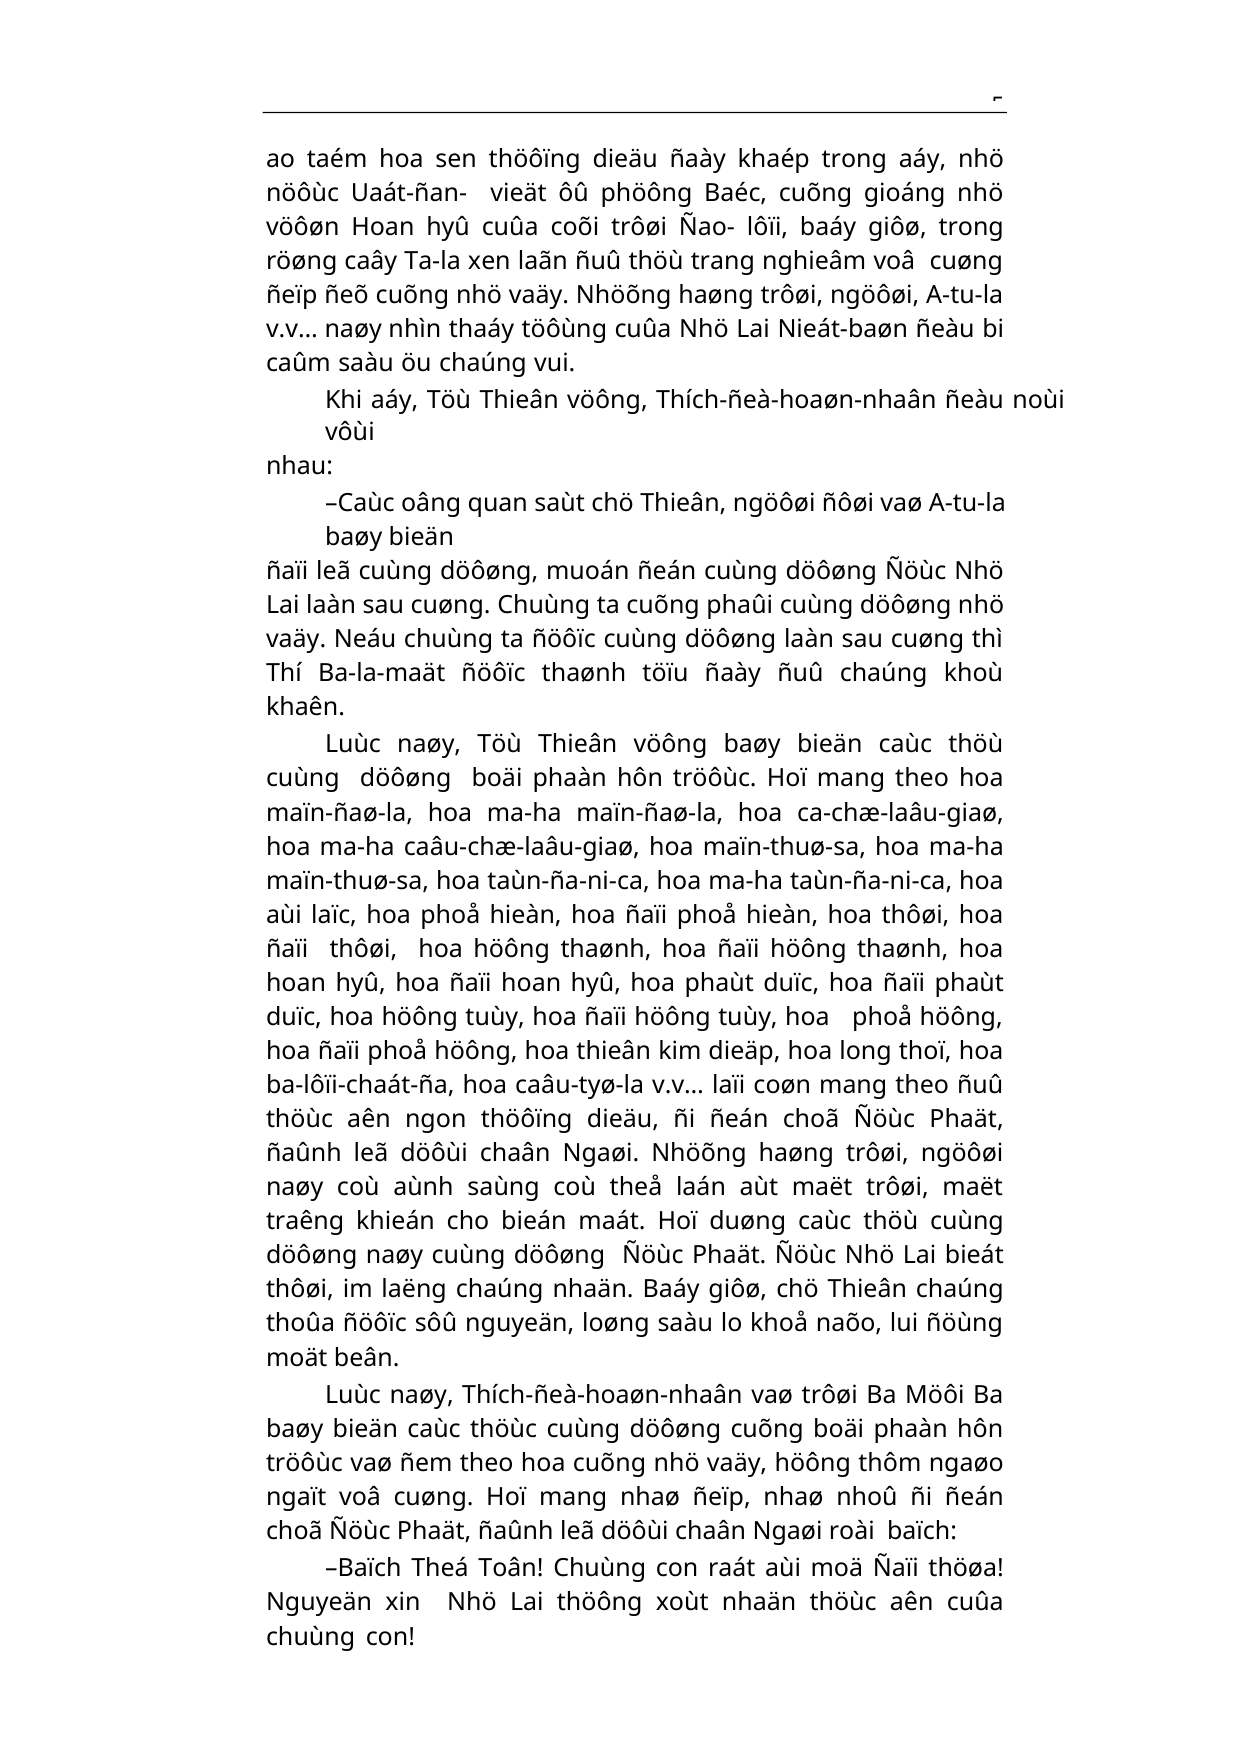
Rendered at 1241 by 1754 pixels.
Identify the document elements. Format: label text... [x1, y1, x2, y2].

text Luùc naøy, Töù Thieân vöông baøy bieän caùc thöù cuùng döôøng boäi phaàn hôn tröôùc. Hoï mang theo hoa maïn-ñaø-la, hoa ma-ha maïn-ñaø-la, hoa ca-chæ-laâu-giaø, hoa ma-ha caâu-chæ-laâu-giaø, hoa maïn-thuø-sa, hoa ma-ha maïn-thuø-sa, hoa taùn-ña-ni-ca, hoa ma-ha taùn-ña-ni-ca, hoa aùi laïc, hoa phoå hieàn, hoa ñaïi phoå hieàn, hoa thôøi, hoa ñaïi thôøi, hoa höông thaønh, hoa ñaïi höông thaønh, hoa hoan hyû, hoa ñaïi hoan hyû, hoa phaùt duïc, hoa ñaïi phaùt duïc, hoa höông tuùy, hoa ñaïi höông tuùy, hoa phoå höông, hoa ñaïi phoå höông, hoa thieân kim dieäp, hoa long thoï, hoa ba-lôïi-chaát-ña, hoa caâu-tyø-la v.v… laïi coøn mang theo ñuû thöùc aên ngon thöôïng dieäu, ñi ñeán choã Ñöùc Phaät, ñaûnh leã döôùi chaân Ngaøi. Nhöõng haøng trôøi, ngöôøi naøy coù aùnh saùng coù theå laán aùt maët trôøi, maët traêng khieán cho bieán maát. Hoï duøng caùc thöù cuùng döôøng naøy cuùng döôøng Ñöùc Phaät. Ñöùc Nhö Lai bieát thôøi, im laëng chaúng nhaän. Baáy giôø, chö Thieân chaúng thoûa ñöôïc sôû nguyeän, loøng saàu lo khoå naõo, lui ñöùng moät beân. [266, 726, 1004, 1373]
text Khi aáy, Töù Thieân vöông, Thích-ñeà-hoaøn-nhaân ñeàu noùi vôùi [325, 382, 1065, 447]
text Luùc naøy, Thích-ñeà-hoaøn-nhaân vaø trôøi Ba Möôi Ba baøy bieän caùc thöùc cuùng döôøng cuõng boäi phaàn hôn tröôùc vaø ñem theo hoa cuõng nhö vaäy, höông thôm ngaøo ngaït voâ cuøng. Hoï mang nhaø ñeïp, nhaø nhoû ñi ñeán choã Ñöùc Phaät, ñaûnh leã döôùi chaân Ngaøi roài baïch: [266, 1377, 1004, 1547]
text –Caùc oâng quan saùt chö Thieân, ngöôøi ñôøi vaø A-tu-la baøy bieän [325, 484, 1065, 553]
text ñaïi leã cuùng döôøng, muoán ñeán cuùng döôøng Ñöùc Nhö Lai laàn sau cuøng. Chuùng ta cuõng phaûi cuùng döôøng nhö vaäy. Neáu chuùng ta ñöôïc cuùng döôøng laàn sau cuøng thì Thí Ba-la-maät ñöôïc thaønh töïu ñaày ñuû chaúng khoù khaên. [266, 553, 1004, 723]
text nhau: [266, 447, 1065, 481]
text ao taém hoa sen thöôïng dieäu ñaày khaép trong aáy, nhö nöôùc Uaát-ñan- vieät ôû phöông Baéc, cuõng gioáng nhö vöôøn Hoan hyû cuûa coõi trôøi Ñao- lôïi, baáy giôø, trong röøng caây Ta-la xen laãn ñuû thöù trang nghieâm voâ cuøng ñeïp ñeõ cuõng nhö vaäy. Nhöõng haøng trôøi, ngöôøi, A-tu-la v.v… naøy nhìn thaáy töôùng cuûa Nhö Lai Nieát-baøn ñeàu bi caûm saàu öu chaúng vui. [266, 141, 1004, 379]
text –Baïch Theá Toân! Chuùng con raát aùi moä Ñaïi thöøa! Nguyeän xin Nhö Lai thöông xoùt nhaän thöùc aên cuûa chuùng con! [266, 1550, 1004, 1652]
